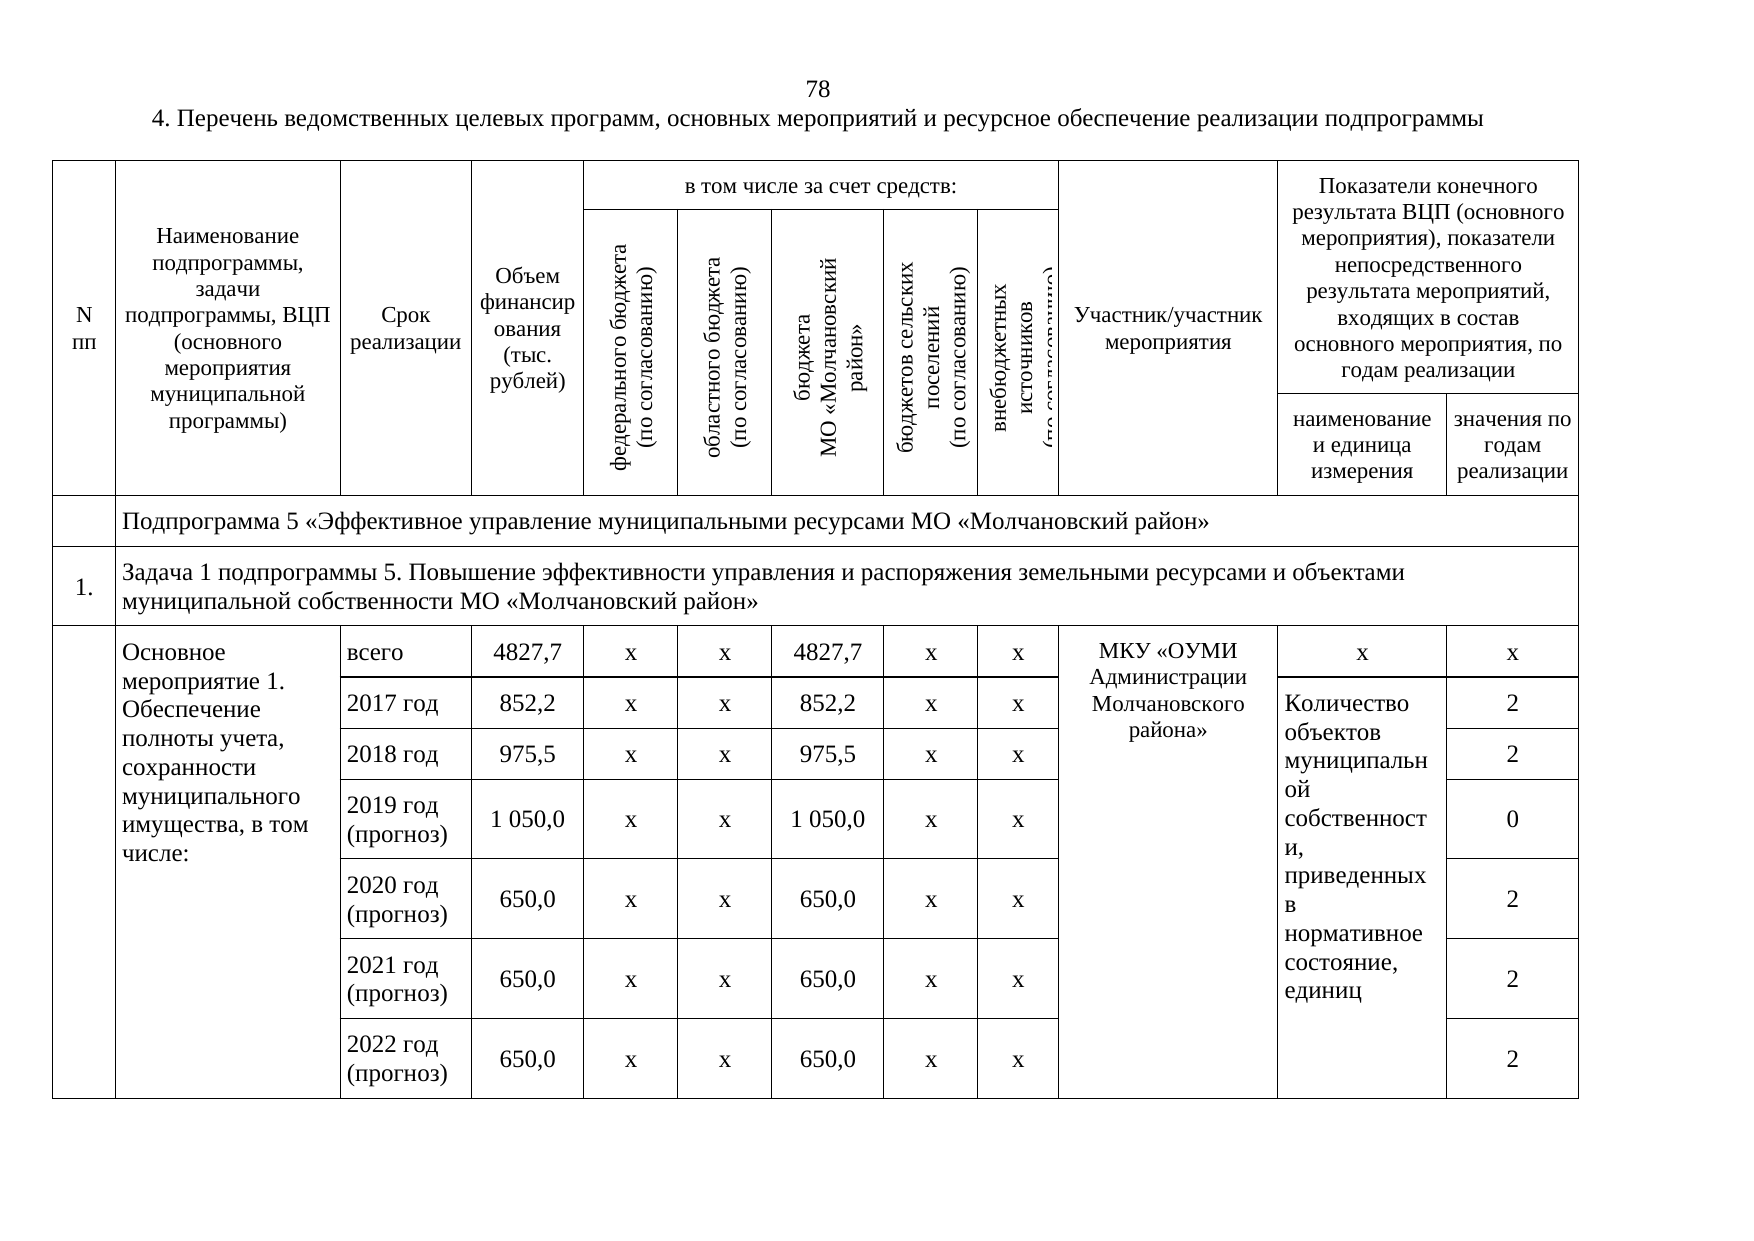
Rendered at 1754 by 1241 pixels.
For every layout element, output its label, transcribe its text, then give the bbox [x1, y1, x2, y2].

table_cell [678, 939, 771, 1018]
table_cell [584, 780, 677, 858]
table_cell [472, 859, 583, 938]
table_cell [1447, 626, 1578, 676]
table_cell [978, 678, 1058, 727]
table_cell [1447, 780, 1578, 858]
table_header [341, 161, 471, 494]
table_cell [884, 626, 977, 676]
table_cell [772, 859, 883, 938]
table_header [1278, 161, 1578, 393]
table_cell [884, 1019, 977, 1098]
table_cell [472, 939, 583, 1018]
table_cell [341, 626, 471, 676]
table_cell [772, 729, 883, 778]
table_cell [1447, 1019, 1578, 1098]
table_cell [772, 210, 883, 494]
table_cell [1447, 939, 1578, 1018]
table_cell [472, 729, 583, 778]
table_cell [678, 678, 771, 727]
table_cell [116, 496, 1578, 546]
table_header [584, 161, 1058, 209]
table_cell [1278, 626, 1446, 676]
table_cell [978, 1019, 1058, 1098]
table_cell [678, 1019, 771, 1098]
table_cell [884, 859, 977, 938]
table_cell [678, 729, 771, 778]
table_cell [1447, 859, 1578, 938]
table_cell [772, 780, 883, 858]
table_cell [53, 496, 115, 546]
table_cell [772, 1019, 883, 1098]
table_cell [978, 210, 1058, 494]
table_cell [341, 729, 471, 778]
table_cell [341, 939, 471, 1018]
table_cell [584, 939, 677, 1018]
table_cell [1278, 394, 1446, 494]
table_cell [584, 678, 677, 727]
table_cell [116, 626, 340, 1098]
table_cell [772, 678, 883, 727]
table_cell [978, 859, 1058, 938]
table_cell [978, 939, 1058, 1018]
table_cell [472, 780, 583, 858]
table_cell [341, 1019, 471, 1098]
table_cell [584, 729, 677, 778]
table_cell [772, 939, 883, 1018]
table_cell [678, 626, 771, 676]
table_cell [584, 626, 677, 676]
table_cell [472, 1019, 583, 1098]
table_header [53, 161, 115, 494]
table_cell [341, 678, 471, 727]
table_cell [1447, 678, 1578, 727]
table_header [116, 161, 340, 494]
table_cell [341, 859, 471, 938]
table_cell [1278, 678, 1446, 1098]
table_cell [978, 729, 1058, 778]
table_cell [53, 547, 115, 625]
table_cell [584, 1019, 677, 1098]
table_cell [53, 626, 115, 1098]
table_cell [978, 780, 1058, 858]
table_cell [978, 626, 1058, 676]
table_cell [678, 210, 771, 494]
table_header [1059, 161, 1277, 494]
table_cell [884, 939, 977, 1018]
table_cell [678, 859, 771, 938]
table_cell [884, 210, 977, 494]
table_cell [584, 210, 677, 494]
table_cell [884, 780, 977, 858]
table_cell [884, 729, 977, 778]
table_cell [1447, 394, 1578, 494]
text 4. Перечень ведомственных целевых программ, основных мероприятий и ресурсное обеспечение реализации подпрограммы [59, 103, 1577, 131]
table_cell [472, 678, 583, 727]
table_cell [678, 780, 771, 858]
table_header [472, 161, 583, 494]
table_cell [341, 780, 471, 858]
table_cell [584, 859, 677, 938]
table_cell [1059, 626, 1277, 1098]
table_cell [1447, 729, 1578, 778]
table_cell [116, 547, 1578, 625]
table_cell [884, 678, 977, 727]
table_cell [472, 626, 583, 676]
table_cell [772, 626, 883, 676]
